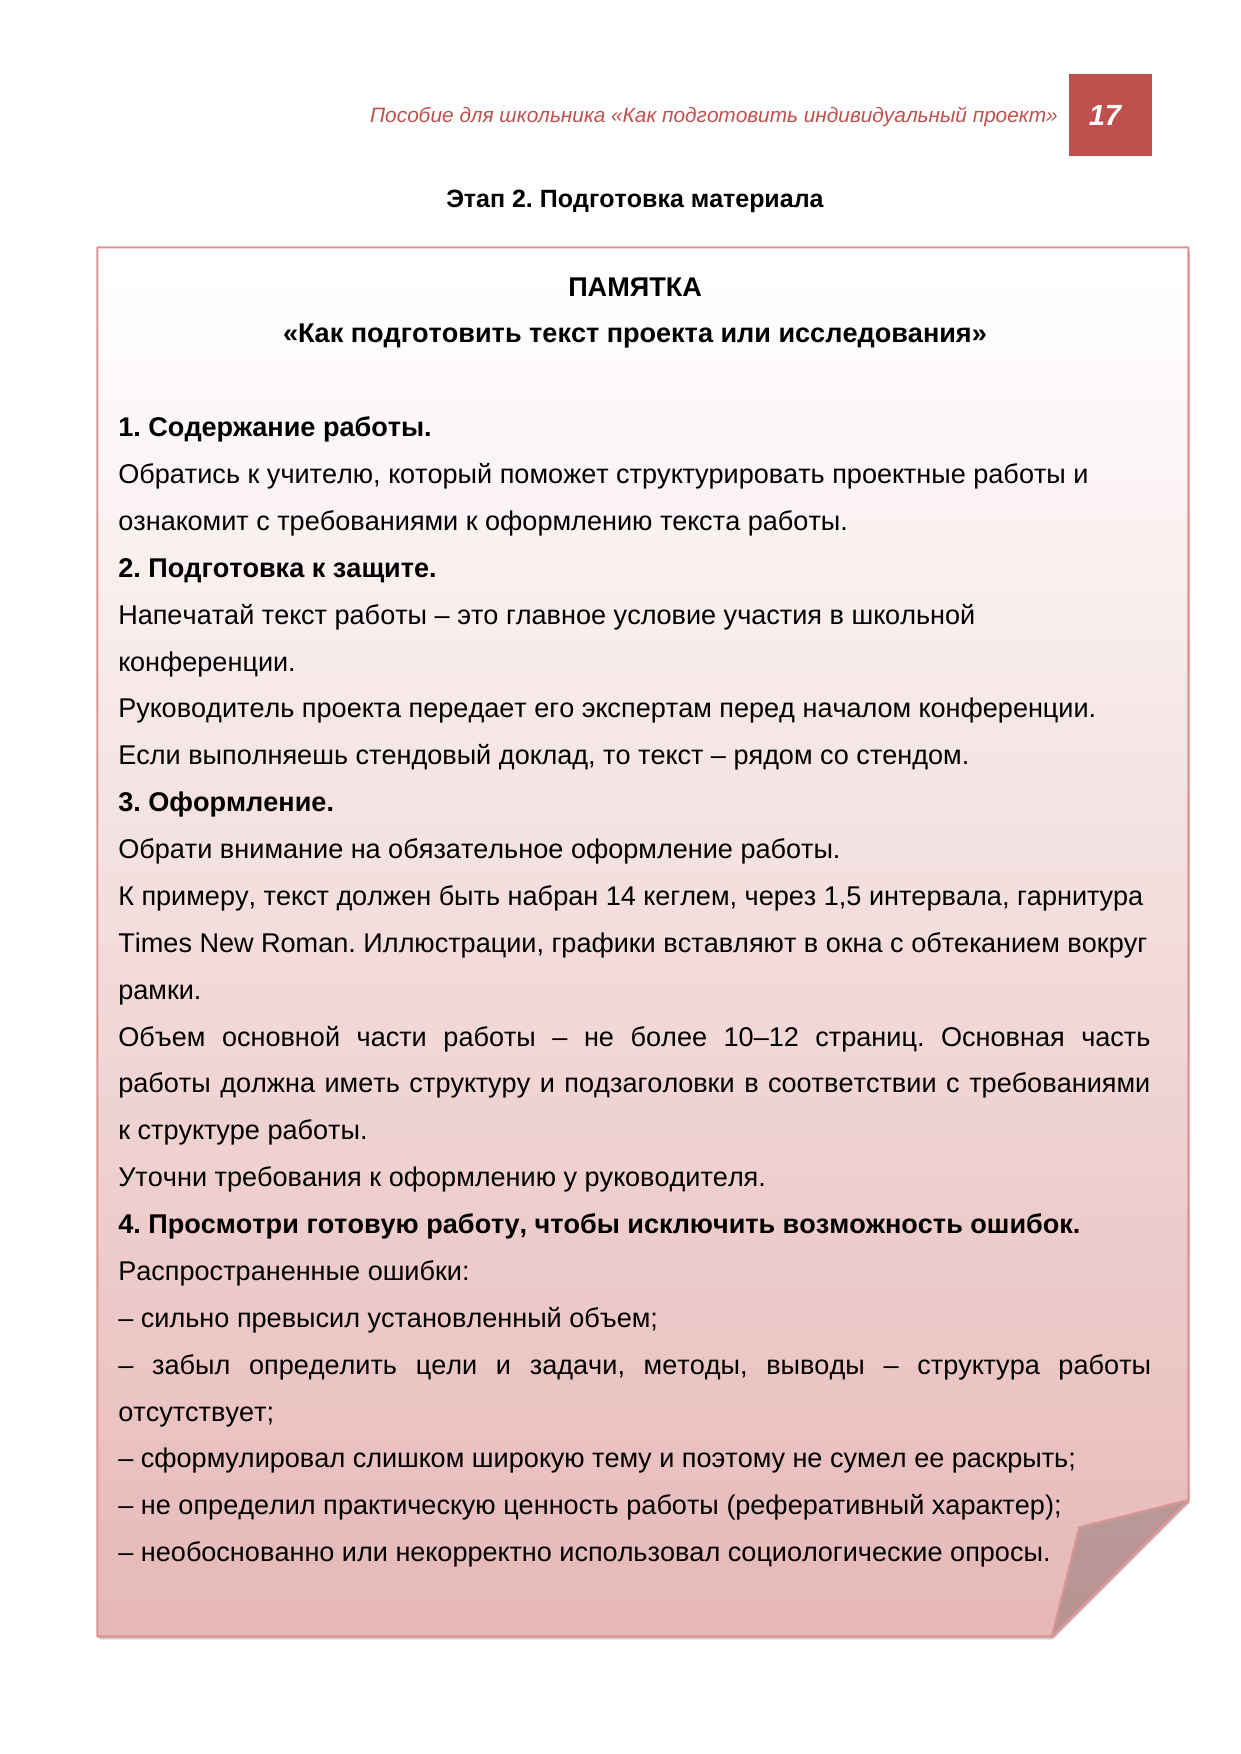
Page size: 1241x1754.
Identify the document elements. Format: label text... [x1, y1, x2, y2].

text Обратись к учителю, который поможет структурировать проектные работы и ознакомит с требованиями к оформлению текста работы. [118, 458, 1152, 536]
text – сильно превысил установленный объем; [118, 1302, 1152, 1333]
text 4. Просмотри готовую работу, чтобы исключить возможность ошибок. [118, 1208, 1152, 1239]
text «Как подготовить текст проекта или исследования» [118, 317, 1152, 349]
text Руководитель проекта передает его экспертам перед началом конференции. Если выполняешь стендовый доклад, то текст – рядом со стендом. [118, 692, 1152, 771]
text Уточни требования к оформлению у руководителя. [118, 1161, 1152, 1192]
text К примеру, текст должен быть набран 14 кеглем, через 1,5 интервала, гарнитура Times New Roman. Иллюстрации, графики вставляют в окна с обтеканием вокруг рамки. [118, 880, 1152, 1005]
text – необоснованно или некорректно использовал социологические опросы. [118, 1536, 1152, 1567]
text – сформулировал слишком широкую тему и поэтому не сумел ее раскрыть; [118, 1442, 1152, 1474]
text ПАМЯТКА [118, 271, 1152, 302]
text 1. Содержание работы. [118, 411, 1152, 442]
text Напечатай текст работы – это главное условие участия в школьной конференции. [118, 599, 1152, 677]
text – забыл определить цели и задачи, методы, выводы – структура работы отсутствует; [118, 1349, 1152, 1427]
text Объем основной части работы – не более 10–12 страниц. Основная часть работы должна иметь структуру и подзаголовки в соответствии с требованиями к структуре работы. [118, 1021, 1152, 1146]
text Обрати внимание на обязательное оформление работы. [118, 833, 1152, 864]
text – не определил практическую ценность работы (реферативный характер); [118, 1489, 1152, 1521]
text Этап 2. Подготовка материала [118, 184, 1152, 213]
text 3. Оформление. [118, 786, 1152, 817]
text Распространенные ошибки: [118, 1255, 1152, 1286]
text 2. Подготовка к защите. [118, 552, 1152, 583]
